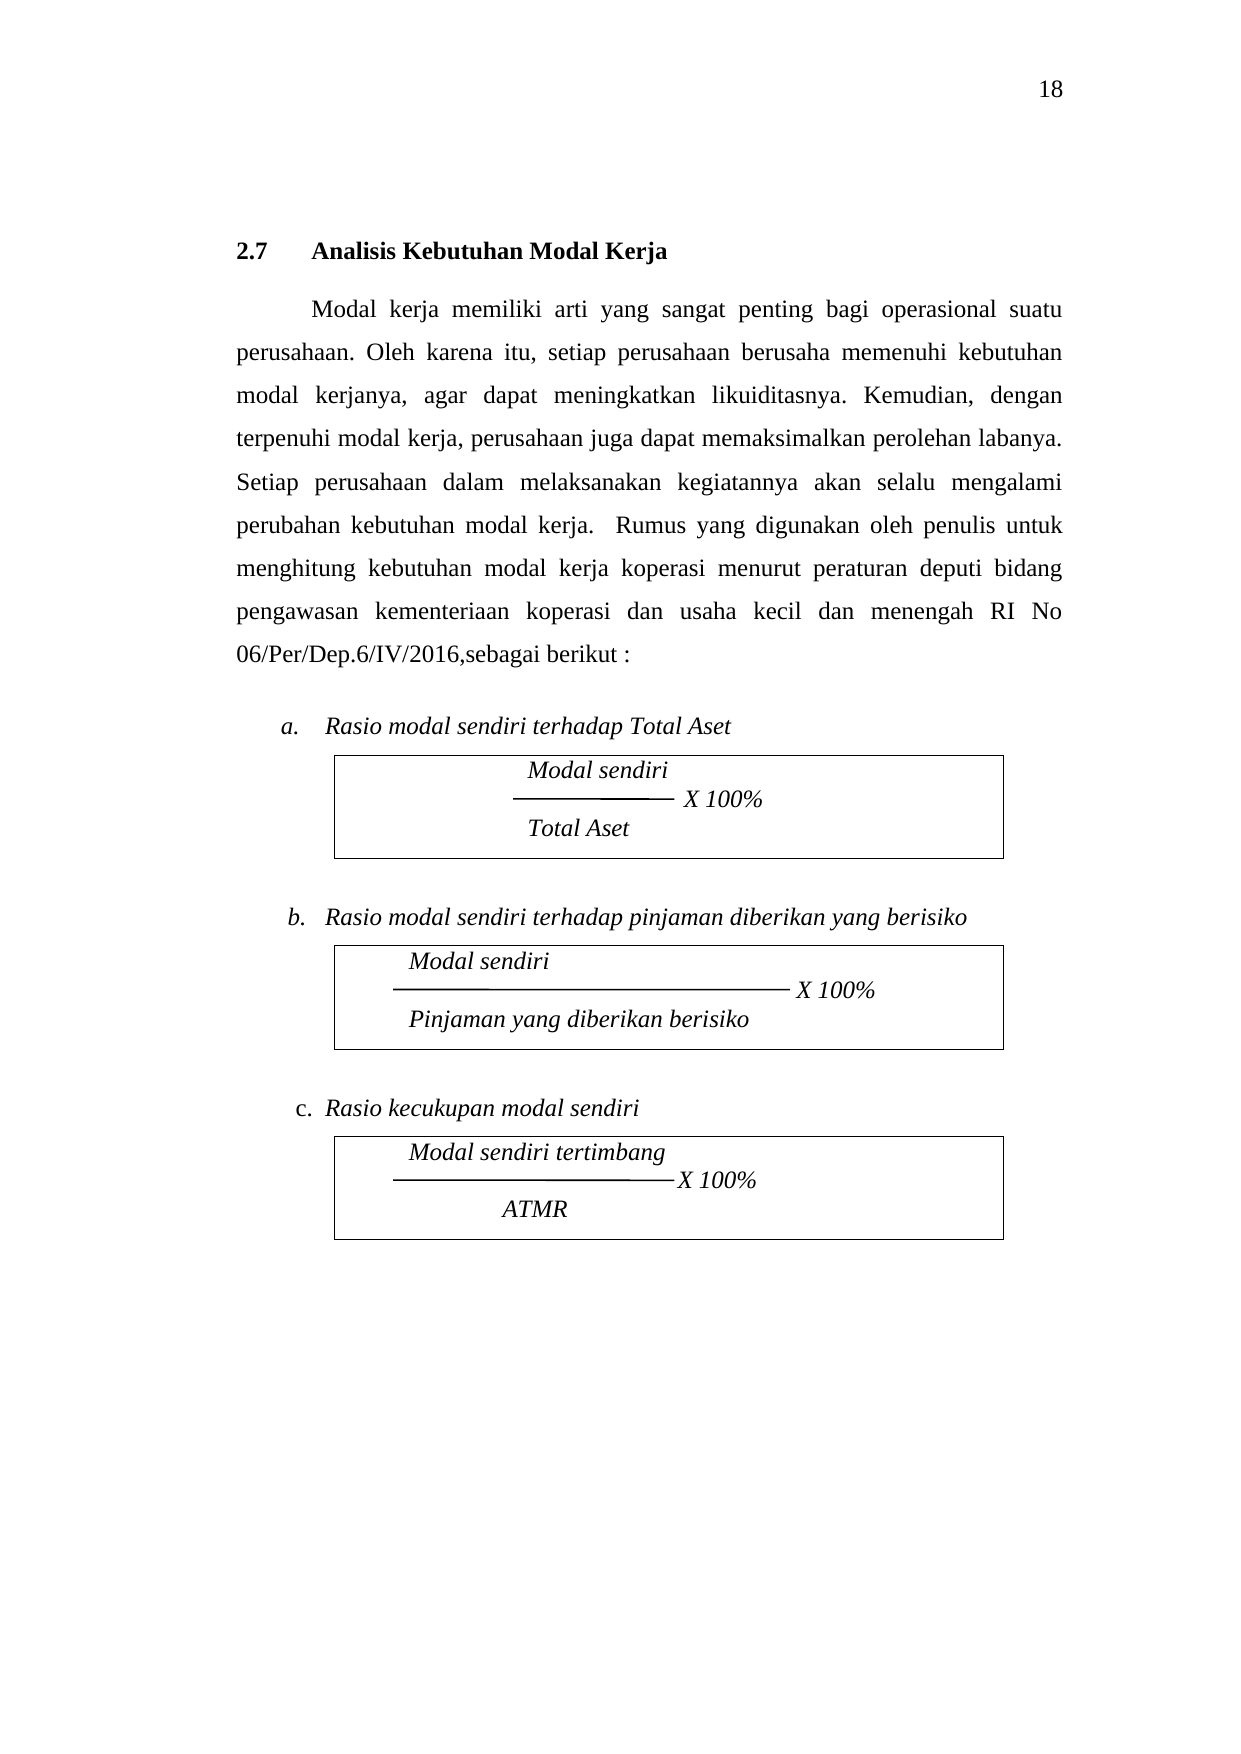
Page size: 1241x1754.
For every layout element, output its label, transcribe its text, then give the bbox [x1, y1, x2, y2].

table_header Modal sendiri X 100% Pinjaman yang diberikan berisiko [335, 946, 1003, 1048]
table_header Modal sendiri X 100% Total Aset [335, 756, 1003, 858]
list Rasio modal sendiri terhadap pinjaman diberikan yang berisiko [287, 902, 1063, 931]
table_header Modal sendiri tertimbang X 100% ATMR [335, 1137, 1003, 1239]
text Modal kerja memiliki arti yang sangat penting bagi operasional suatu perusahaan. Oleh karena itu, setiap perusahaan berusaha memenuhi kebutuhan modal kerjanya, agar dapat meningkatkan likuiditasnya. Kemudian, dengan terpenuhi modal kerja, perusahaan juga dapat memaksimalkan perolehan labanya. Setiap perusahaan dalam melaksanakan kegiatannya akan selalu mengalami perubahan kebutuhan modal kerja. Rumus yang digunakan oleh penulis untuk menghitung kebutuhan modal kerja koperasi menurut peraturan deputi bidang pengawasan kementeriaan koperasi dan usaha kecil dan menengah RI No 06/Per/Dep.6/IV/2016,sebagai berikut : [236, 294, 1063, 668]
text 2.7 Analisis Kebutuhan Modal Kerja [236, 236, 1063, 265]
list Rasio kecukupan modal sendiri [295, 1093, 1063, 1121]
list Rasio modal sendiri terhadap Total Aset [281, 711, 1063, 740]
